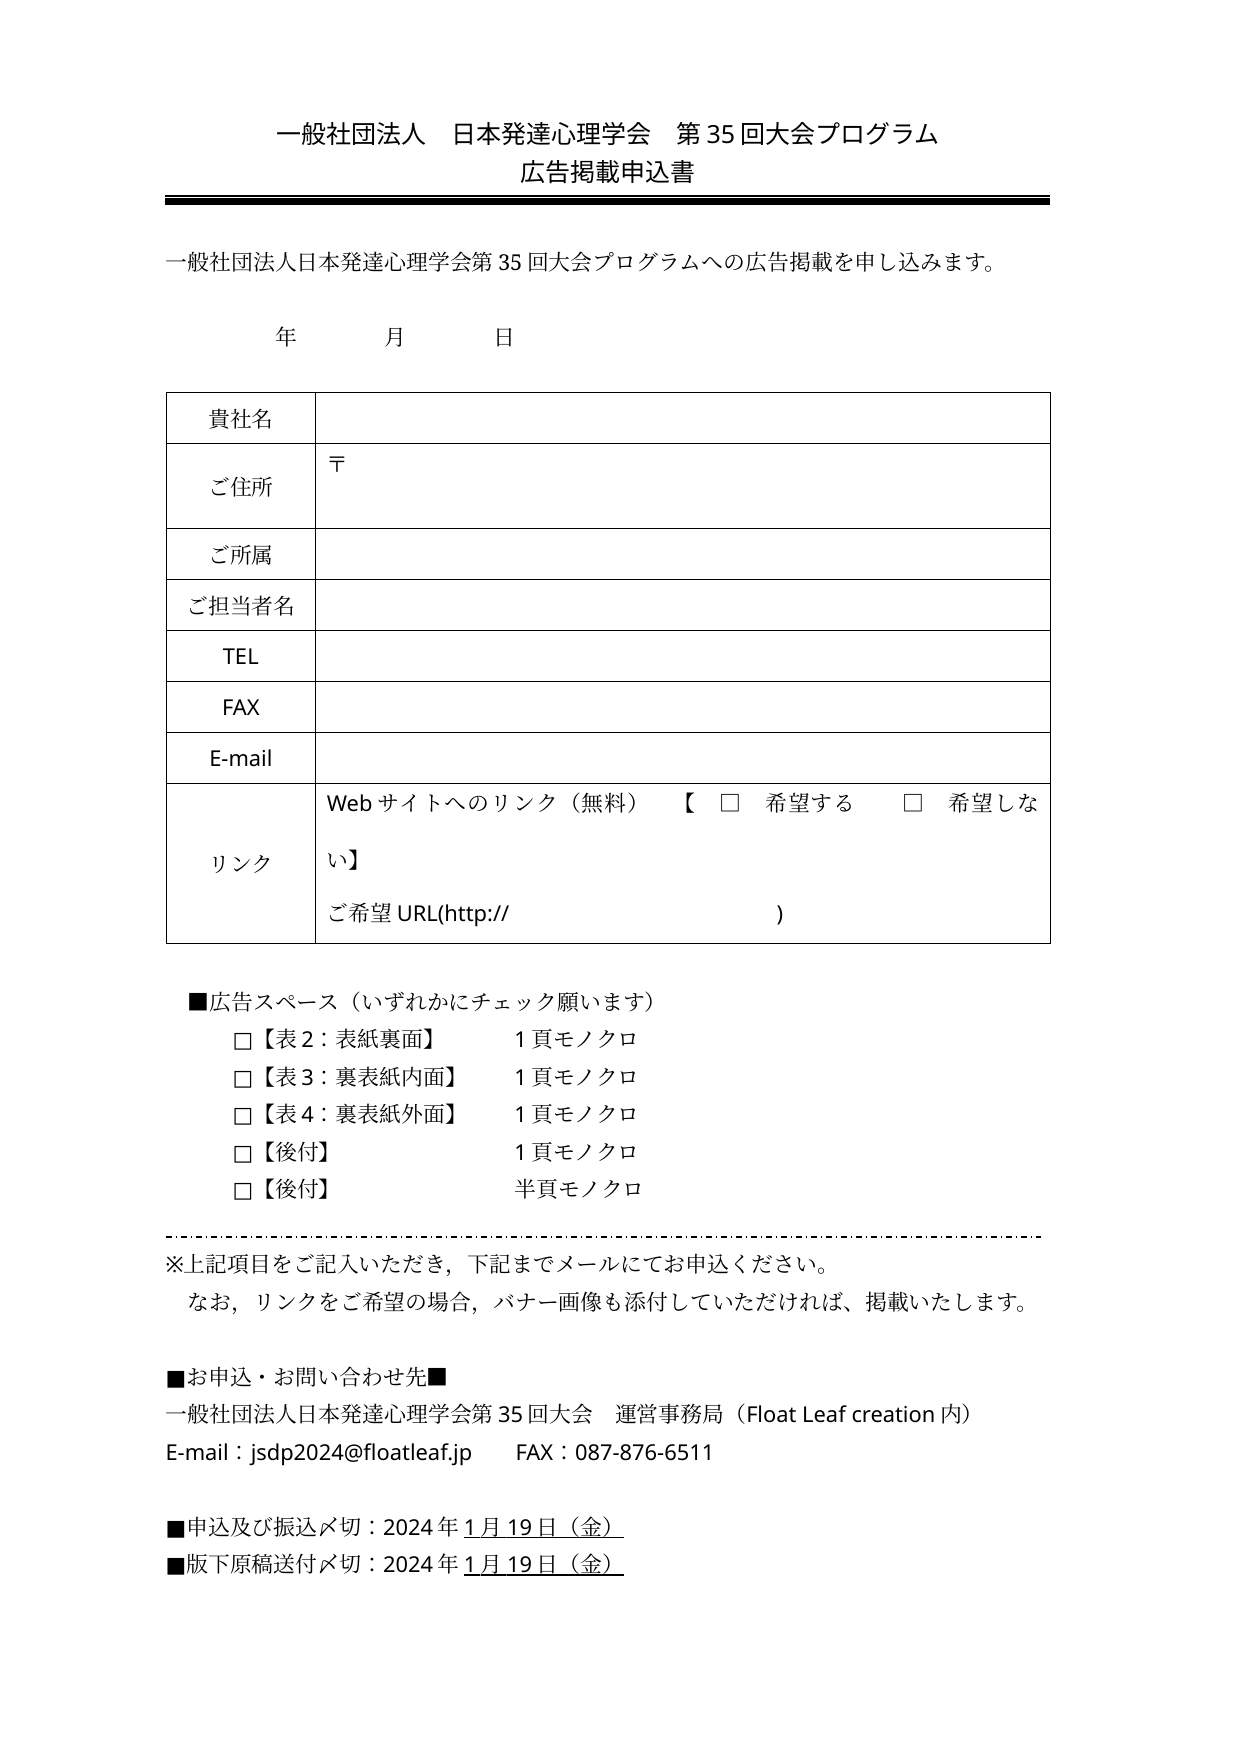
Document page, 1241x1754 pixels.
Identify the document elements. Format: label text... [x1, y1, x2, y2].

table_cell TEL [167, 631, 315, 681]
table_cell ご担当者名 [167, 580, 315, 629]
text E-mail：jsdp2024@floatleaf.jp FAX：087-876-6511 [165, 1432, 1075, 1469]
text ■版下原稿送付〆切：2024年1月19日（金） [165, 1544, 1075, 1582]
table_cell 1頁モノクロ [503, 1132, 1050, 1169]
table_header [316, 393, 1050, 443]
table_cell 1頁モノクロ [503, 1057, 1050, 1094]
table_cell FAX [167, 682, 315, 732]
table_cell E-mail [167, 733, 315, 783]
table_cell Webサイトへのリンク（無料） 【 □ 希望する □ 希望しない】 ご希望URL(http:// ) [316, 784, 1050, 943]
table_cell 1頁モノクロ [503, 1094, 1050, 1132]
table_cell [316, 682, 1050, 732]
table_cell リンク [167, 784, 315, 943]
text 年 月 日 [165, 317, 1075, 354]
table_cell □【後付】 [221, 1132, 503, 1169]
table_cell [316, 580, 1050, 629]
text ※上記項目をご記入いただき，下記までメールにてお申込ください。 [165, 1244, 1075, 1282]
table_header 一般社団法人 日本発達心理学会 第35回大会プログラム 広告掲載申込書 [165, 108, 1050, 195]
table_cell ご所属 [167, 529, 315, 578]
text 一般社団法人日本発達心理学会第35回大会プログラムへの広告掲載を申し込みます。 [165, 242, 1075, 279]
text ■広告スペース（いずれかにチェック願います） [165, 982, 1075, 1019]
table_cell [316, 529, 1050, 578]
table_cell □【表3：裏表紙内面】 [221, 1057, 503, 1094]
text 一般社団法人日本発達心理学会第35回大会 運営事務局（Float Leaf creation内） [165, 1394, 1075, 1432]
text ■申込及び振込〆切：2024年1月19日（金） [165, 1507, 1075, 1544]
table_header □【表2：表紙裏面】 [221, 1019, 503, 1057]
table_cell [316, 733, 1050, 783]
table_cell 〒 [316, 444, 1050, 527]
table_cell [316, 631, 1050, 681]
table_header 貴社名 [167, 393, 315, 443]
text ■お申込・お問い合わせ先■ [165, 1357, 1075, 1394]
table_cell □【表4：裏表紙外面】 [221, 1094, 503, 1132]
table_cell ご住所 [167, 444, 315, 527]
table_header 1頁モノクロ [503, 1019, 1050, 1057]
table_cell □【後付】 [221, 1169, 503, 1207]
table_cell 半頁モノクロ [503, 1169, 1050, 1207]
text なお，リンクをご希望の場合，バナー画像も添付していただければ、掲載いたします。 [165, 1282, 1075, 1319]
